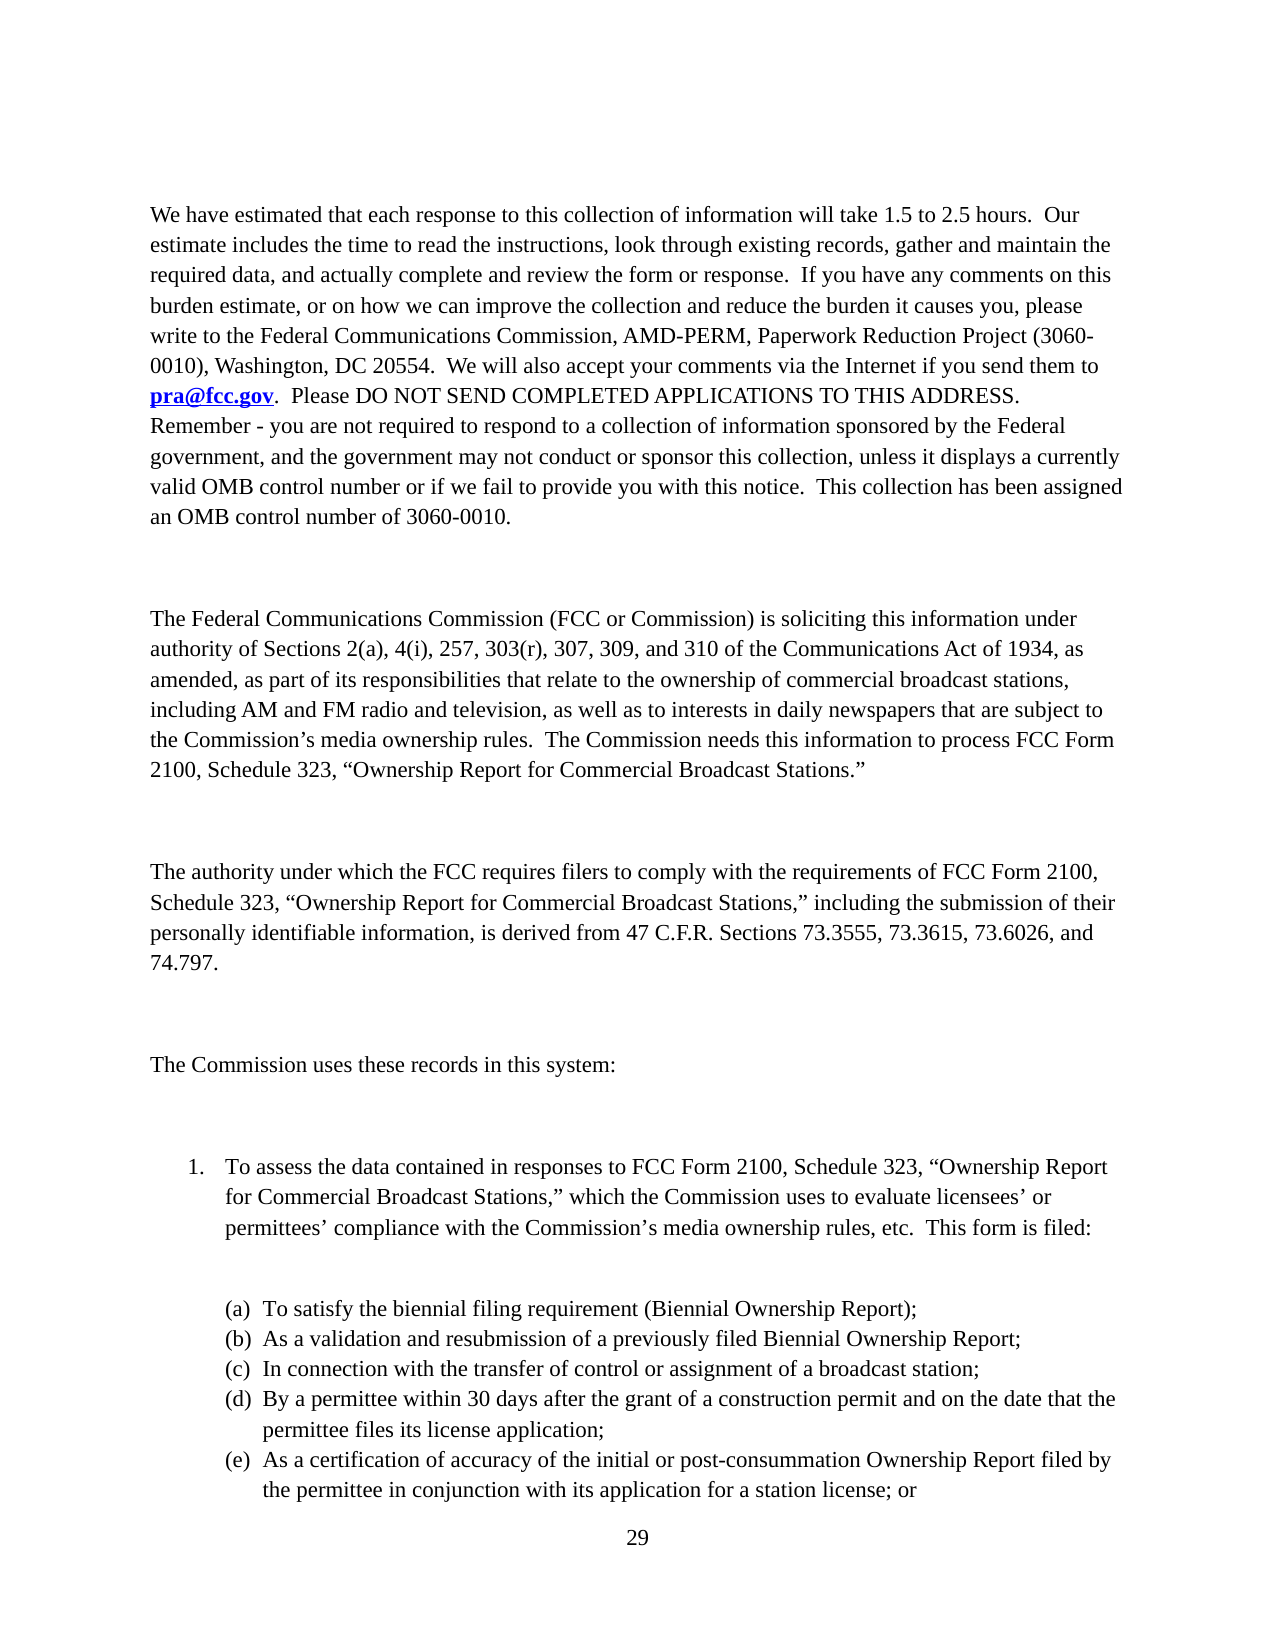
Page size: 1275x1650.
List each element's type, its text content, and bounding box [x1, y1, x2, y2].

list As a certification of accuracy of the initial or post-consummation Ownership Report filed by the permittee in conjunction with its application for a station license; or [225, 1446, 1125, 1502]
text The authority under which the FCC requires filers to comply with the requirements of FCC Form 2100, Schedule 323, “Ownership Report for Commercial Broadcast Stations,” including the submission of their personally identifiable information, is derived from 47 C.F.R. Sections 73.3555, 73.3615, 73.6026, and 74.797. [150, 858, 1125, 975]
text The Federal Communications Commission (FCC or Commission) is soliciting this information under authority of Sections 2(a), 4(i), 257, 303(r), 307, 309, and 310 of the Communications Act of 1934, as amended, as part of its responsibilities that relate to the ownership of commercial broadcast stations, including AM and FM radio and television, as well as to interests in daily newspapers that are subject to the Commission’s media ownership rules. The Commission needs this information to process FCC Form 2100, Schedule 323, “Ownership Report for Commercial Broadcast Stations.” [150, 605, 1125, 783]
list In connection with the transfer of control or assignment of a broadcast station; [225, 1355, 1125, 1382]
list By a permittee within 30 days after the grant of a construction permit and on the date that the permittee files its license application; [225, 1385, 1125, 1442]
text The Commission uses these records in this system: [150, 1051, 1125, 1077]
list As a validation and resubmission of a previously filed Biennial Ownership Report; [225, 1325, 1125, 1351]
list To satisfy the biennial filing requirement (Biennial Ownership Report); [225, 1295, 1125, 1321]
list To assess the data contained in responses to FCC Form 2100, Schedule 323, “Ownership Report for Commercial Broadcast Stations,” which the Commission uses to evaluate licensees’ or permittees’ compliance with the Commission’s media ownership rules, etc. This form is filed: [187, 1153, 1125, 1240]
text We have estimated that each response to this collection of information will take 1.5 to 2.5 hours. Our estimate includes the time to read the instructions, look through existing records, gather and maintain the required data, and actually complete and review the form or response. If you have any comments on this burden estimate, or on how we can improve the collection and reduce the burden it causes you, please write to the Federal Communications Commission, AMD-PERM, Paperwork Reduction Project (3060-0010), Washington, DC 20554. We will also accept your comments via the Internet if you send them to pra@fcc.gov. Please DO NOT SEND COMPLETED APPLICATIONS TO THIS ADDRESS. Remember - you are not required to respond to a collection of information sponsored by the Federal government, and the government may not conduct or sponsor this collection, unless it displays a currently valid OMB control number or if we fail to provide you with this notice. This collection has been assigned an OMB control number of 3060-0010. [150, 201, 1125, 529]
